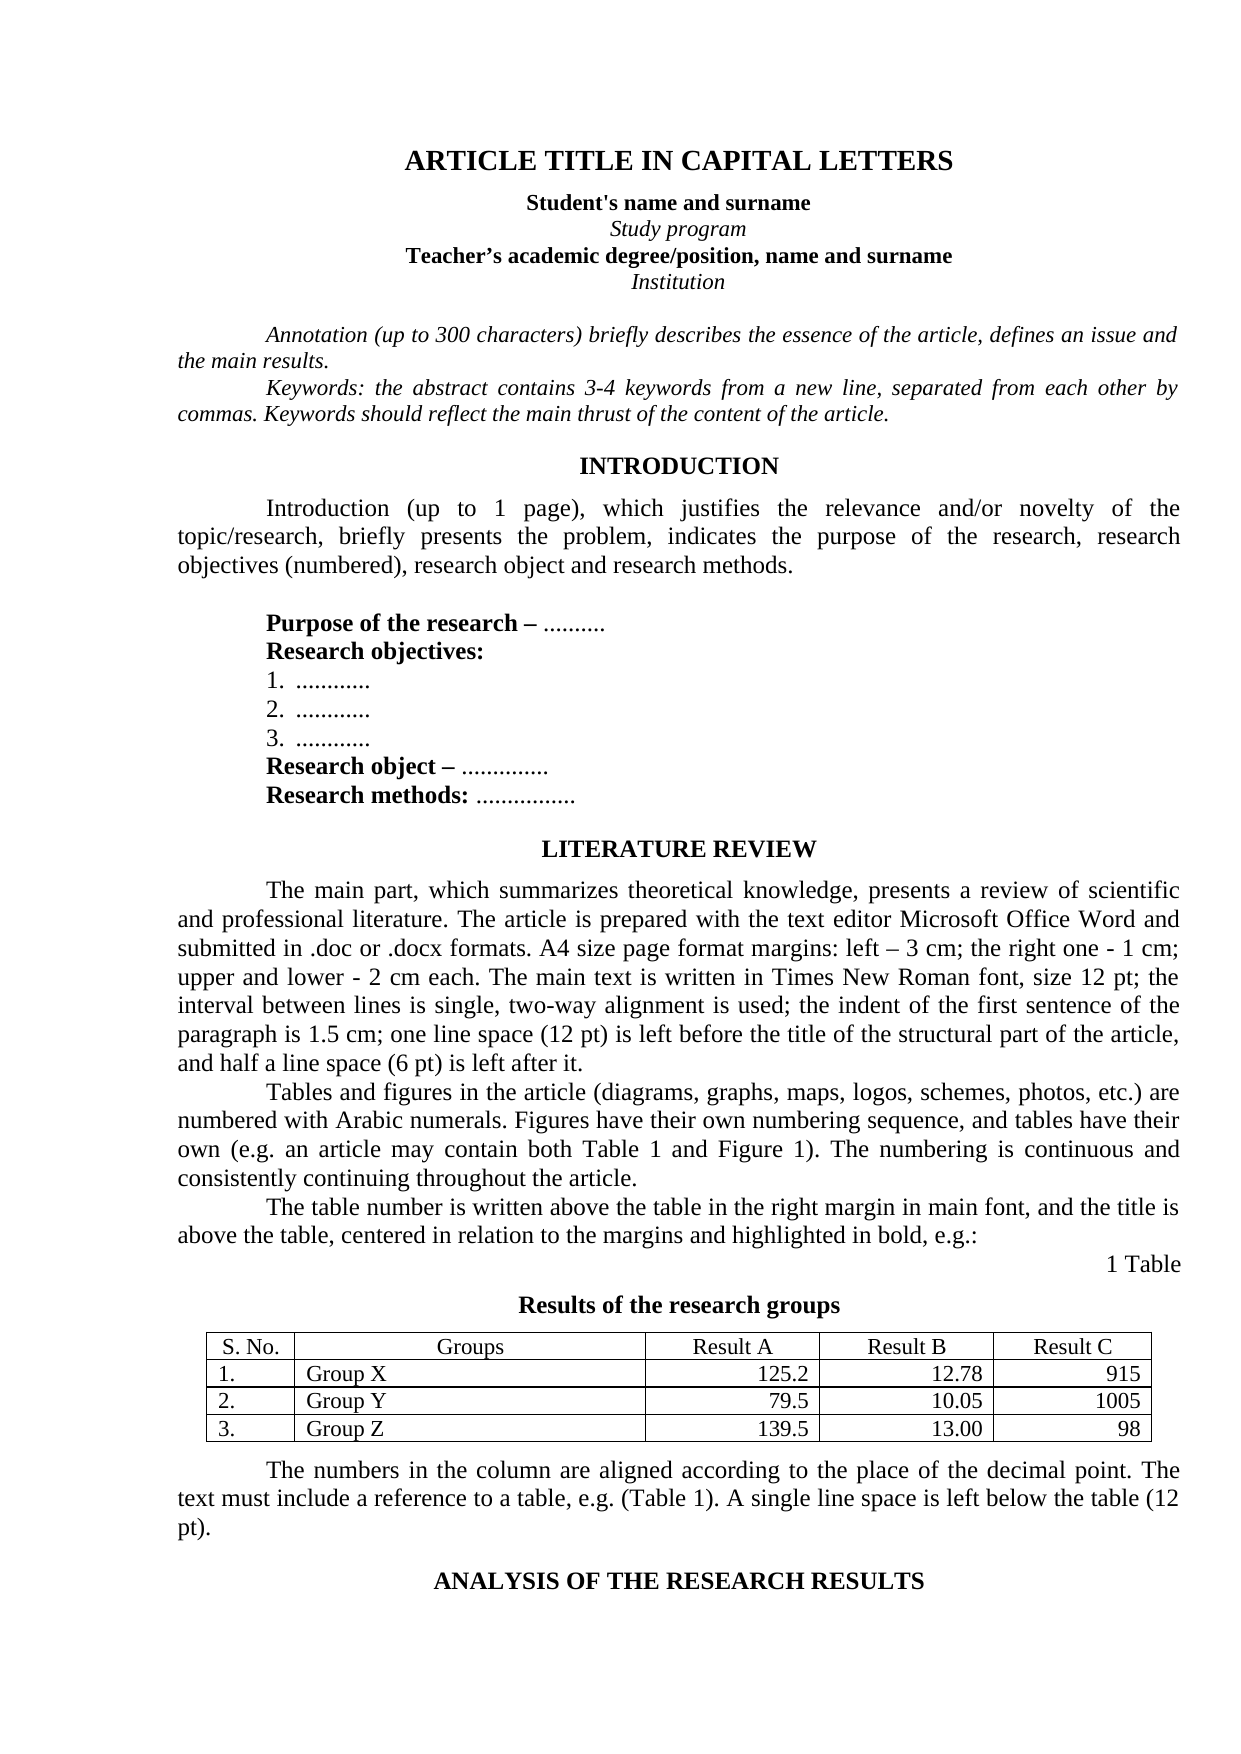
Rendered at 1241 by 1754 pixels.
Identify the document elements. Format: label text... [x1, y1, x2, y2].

list LITERATURE REVIEW [177, 834, 1181, 863]
table_cell 139.5 [646, 1415, 819, 1441]
table_cell 1005 [994, 1388, 1151, 1414]
table_header Result B [820, 1333, 993, 1359]
text The table number is written above the table in the right margin in main font, and the title is above the table, centered in relation to the margins and highlighted in bold, e.g.: [177, 1192, 1181, 1249]
list ............ [177, 665, 1181, 694]
table_header Result A [646, 1333, 819, 1359]
text Study program [177, 216, 1181, 242]
text Teacher’s academic degree/position, name and surname [177, 242, 1181, 268]
text INTRODUCTION [177, 451, 1181, 480]
table_cell 125.2 [646, 1360, 819, 1386]
text Keywords: the abstract contains 3-4 keywords from a new line, separated from each other by commas. Keywords should reflect the main thrust of the content of the article. [177, 374, 1181, 426]
table_cell 915 [994, 1360, 1151, 1386]
table_header Groups [295, 1333, 645, 1359]
text Student's name and surname [215, 189, 1122, 216]
text Tables and figures in the article (diagrams, graphs, maps, logos, schemes, photos, etc.) are numbered with Arabic numerals. Figures have their own numbering sequence, and tables have their own (e.g. an article may contain both Table 1 and Figure 1). The numbering is continuous and consistently continuing throughout the article. [177, 1077, 1181, 1192]
text 1 Table [177, 1249, 1181, 1278]
text Research object – .............. [177, 751, 1181, 780]
text Annotation (up to 300 characters) briefly describes the essence of the article, defines an issue and the main results. [177, 321, 1181, 374]
table_header S. No. [207, 1333, 294, 1359]
text Purpose of the research – .......... [177, 608, 1181, 636]
table_cell Group Z [295, 1415, 645, 1441]
table_header Result C [994, 1333, 1151, 1359]
text Introduction (up to 1 page), which justifies the relevance and/or novelty of the topic/research, briefly presents the problem, indicates the purpose of the research, research objectives (numbered), research object and research methods. [177, 493, 1181, 579]
table_cell Group X [295, 1360, 645, 1386]
text Research methods: ................ [177, 780, 1181, 809]
text The main part, which summarizes theoretical knowledge, presents a review of scientific and professional literature. The article is prepared with the text editor Microsoft Office Word and submitted in .doc or .docx formats. A4 size page format margins: left – 3 cm; the right one - 1 cm; upper and lower - 2 cm each. The main text is written in Times New Roman font, size 12 pt; the interval between lines is single, two-way alignment is used; the indent of the first sentence of the paragraph is 1.5 cm; one line space (12 pt) is left before the title of the structural part of the article, and half a line space (6 pt) is left after it. [177, 875, 1181, 1077]
table_cell Group Y [295, 1388, 645, 1414]
table_cell 13.00 [820, 1415, 993, 1441]
text Results of the research groups [177, 1290, 1181, 1319]
table_cell 10.05 [820, 1388, 993, 1414]
text Institution [177, 268, 1181, 294]
table_cell 2. [207, 1388, 294, 1414]
list ANALYSIS OF THE RESEARCH RESULTS [177, 1566, 1181, 1595]
text ARTICLE TITLE IN CAPITAL LETTERS [177, 143, 1181, 177]
table_cell 3. [207, 1415, 294, 1441]
text The numbers in the column are aligned according to the place of the decimal point. The text must include a reference to a table, e.g. (Table 1). A single line space is left below the table (12 pt). [177, 1455, 1181, 1541]
table_cell 98 [994, 1415, 1151, 1441]
text Research objectives: [177, 636, 1181, 665]
table_cell 12.78 [820, 1360, 993, 1386]
table_cell 79.5 [646, 1388, 819, 1414]
list ............ [177, 694, 1181, 723]
list ............ [177, 723, 1181, 751]
table_cell 1. [207, 1360, 294, 1386]
